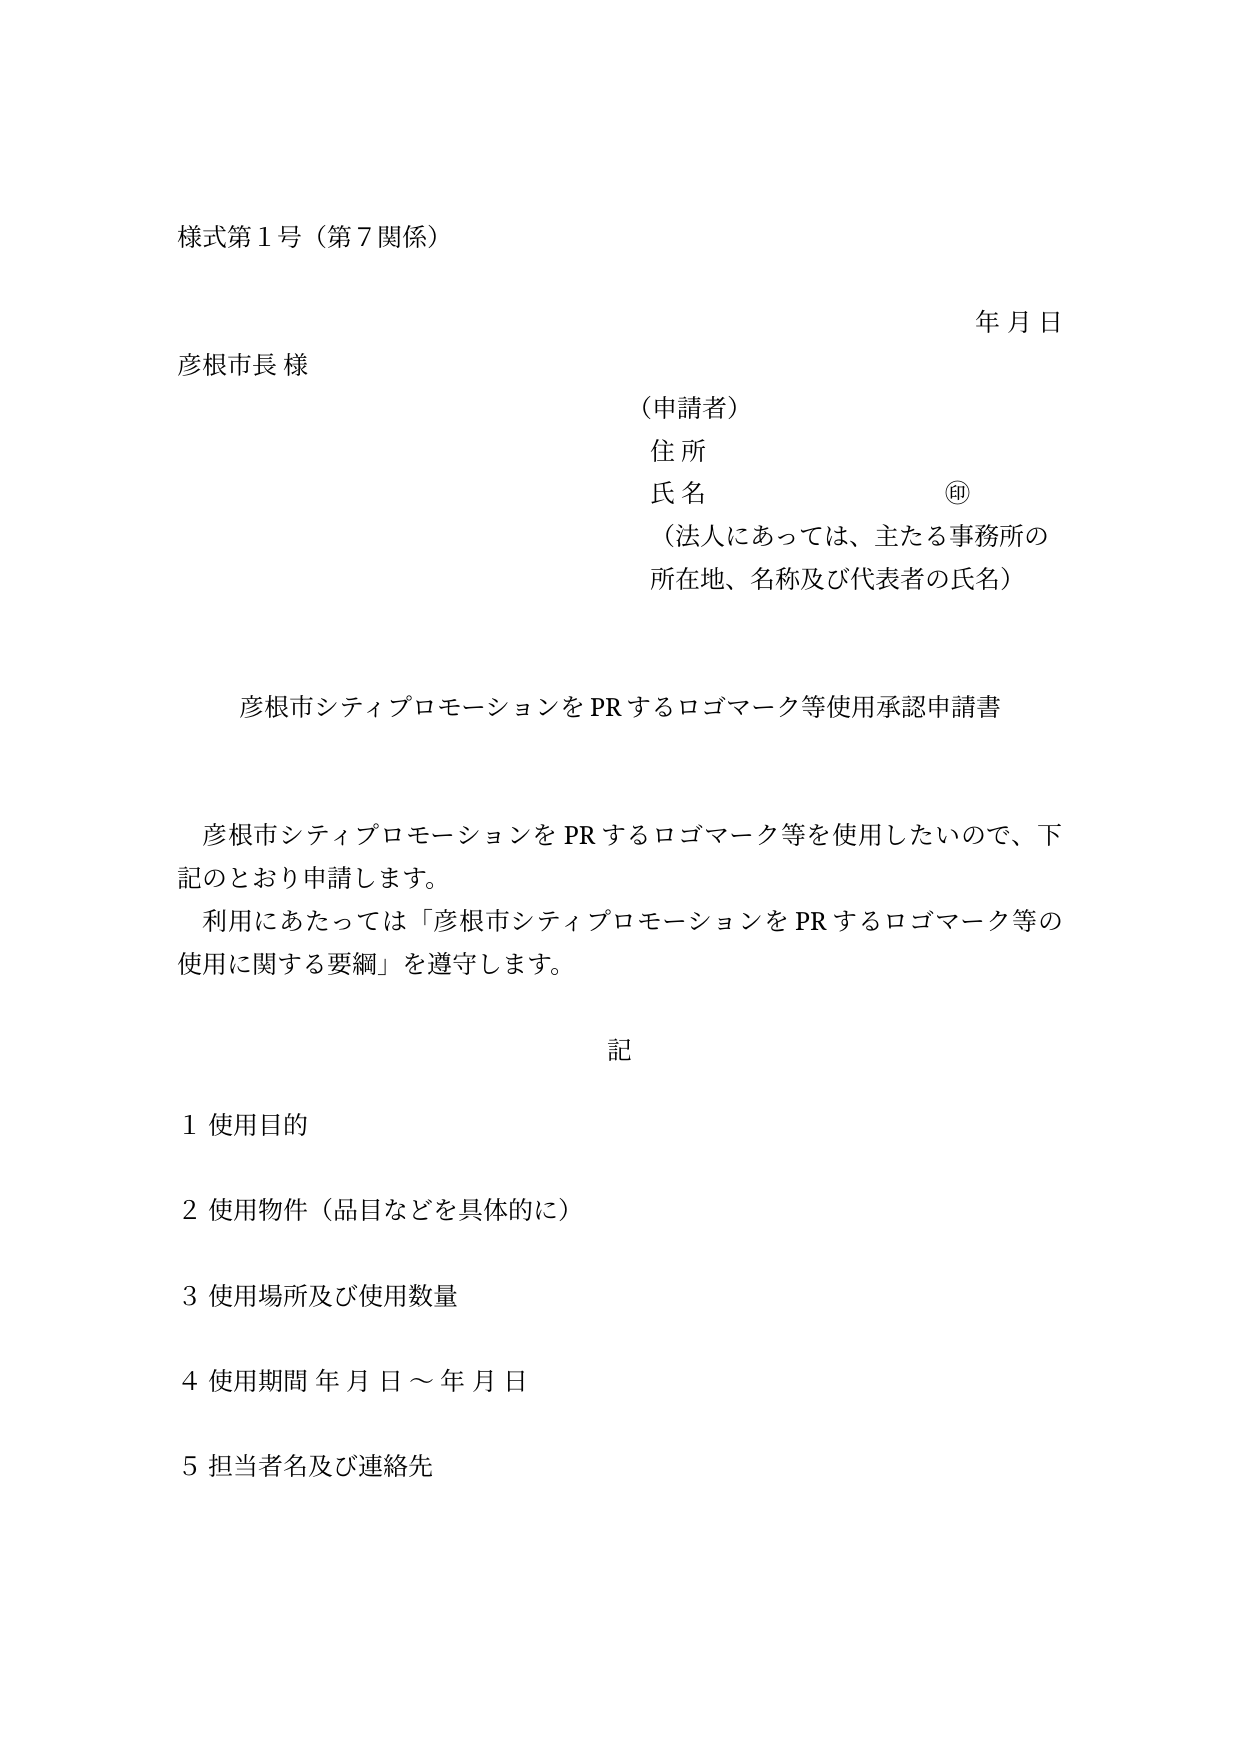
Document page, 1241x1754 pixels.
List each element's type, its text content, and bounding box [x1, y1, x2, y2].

text 利用にあたっては「彦根市シティプロモーションをPRするロゴマーク等の使用に関する要綱」を遵守します。 [177, 901, 1063, 982]
text 年 月 日 [177, 302, 1063, 340]
text ４ 使用期間 年 月 日 ～ 年 月 日 [177, 1361, 1063, 1398]
text 様式第１号（第７関係） [177, 217, 1063, 254]
text ５ 担当者名及び連絡先 [177, 1446, 1063, 1484]
text 彦根市シティプロモーションをPRするロゴマーク等を使用したいので、下記のとおり申請します。 [177, 815, 1063, 896]
text 住 所 [177, 431, 1063, 468]
text ３ 使用場所及び使用数量 [177, 1275, 1063, 1313]
text １ 使用目的 [177, 1104, 1063, 1142]
text 彦根市シティプロモーションをPRするロゴマーク等使用承認申請書 [177, 687, 1063, 724]
text 氏 名 ㊞ [177, 473, 1063, 511]
text 記 [177, 1029, 1063, 1067]
text ２ 使用物件（品目などを具体的に） [177, 1190, 1063, 1227]
text 所在地、名称及び代表者の氏名） [177, 559, 1063, 597]
text （申請者） [177, 388, 1063, 425]
text （法人にあっては、主たる事務所の [177, 516, 1063, 554]
text 彦根市長 様 [177, 345, 1063, 382]
